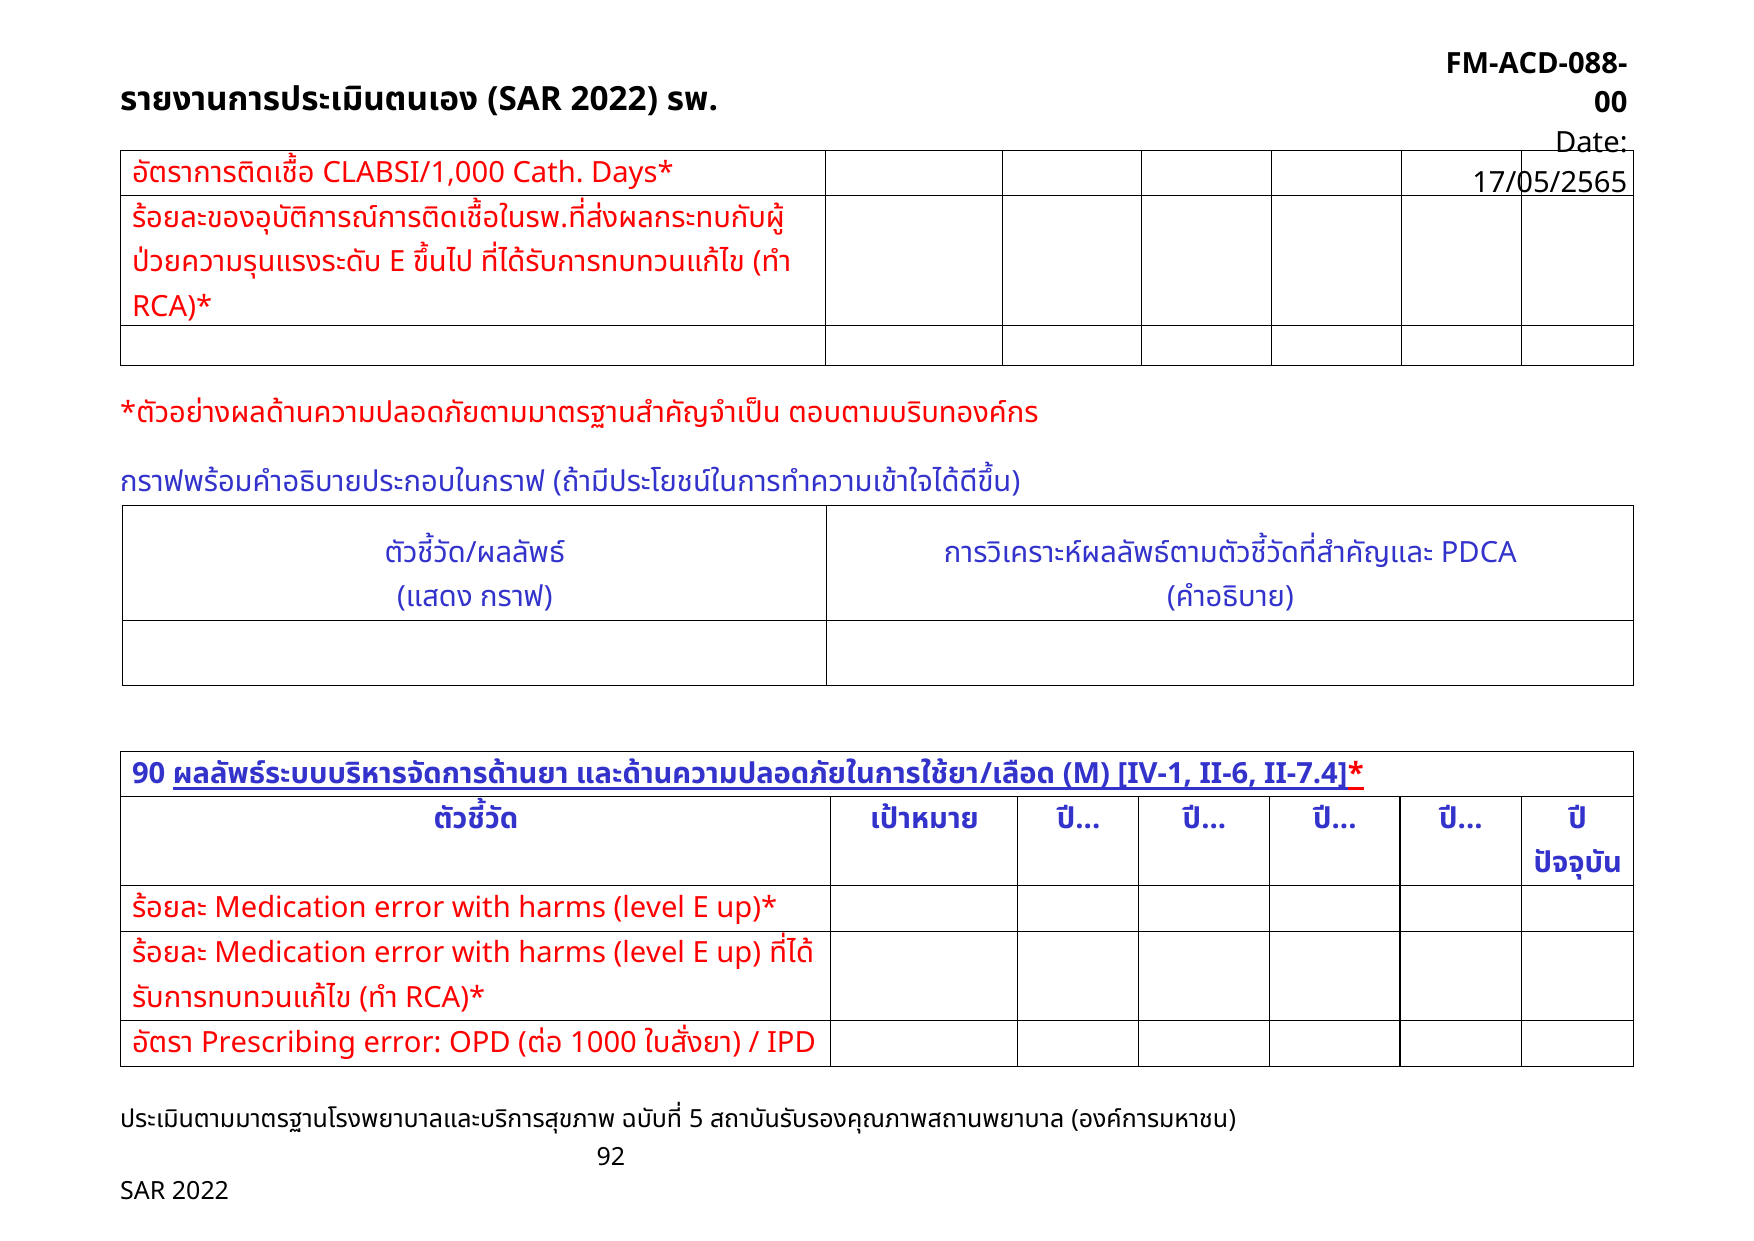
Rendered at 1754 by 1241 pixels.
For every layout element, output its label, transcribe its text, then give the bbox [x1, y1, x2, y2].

table_cell [1139, 1021, 1269, 1066]
table_cell [1522, 1021, 1633, 1066]
table_cell [1142, 151, 1271, 195]
table_cell [1272, 151, 1401, 195]
table_cell [1270, 1021, 1399, 1066]
table_cell [1018, 886, 1138, 931]
table_cell [123, 621, 826, 685]
table_cell [1402, 151, 1521, 195]
table_cell [826, 326, 1002, 365]
table_header การวิเคราะห์ผลลัพธ์ตามตัวชี้วัดที่สำคัญและ PDCA (คำอธิบาย) [827, 506, 1633, 619]
table_cell [1142, 196, 1271, 324]
table_cell [1402, 196, 1521, 324]
table_cell [1402, 326, 1521, 365]
table_cell [1401, 886, 1521, 931]
table_cell [827, 621, 1633, 685]
table_cell ตัวชี้วัด [121, 797, 830, 885]
table_cell [1401, 932, 1521, 1020]
table_cell ปี... [1018, 797, 1138, 885]
table_cell ปี... [1139, 797, 1269, 885]
table_cell [1003, 151, 1141, 195]
text กราฟพร้อมคำอธิบายประกอบในกราฟ (ถ้ามีประโยชน์ในการทำความเข้าใจได้ดีขึ้น) [120, 461, 1634, 505]
table_cell ร้อยละของอุบัติการณ์การติดเชื้อในรพ.ที่ส่งผลกระทบกับผู้ป่วยความรุนแรงระดับ E ขึ้นไป ที่ได้รับการทบทวนแก้ไข (ทำ RCA)* [121, 196, 825, 324]
table_header 90 ผลลัพธ์ระบบบริหารจัดการด้านยา และด้านความปลอดภัยในการใช้ยา/เลือด (M) [IV-1, II-6, II-7.4]* [121, 752, 1633, 796]
table_cell [121, 326, 825, 365]
table_cell [826, 196, 1002, 324]
text *ตัวอย่างผลด้านความปลอดภัยตามมาตรฐานสำคัญจำเป็น ตอบตามบริบทองค์กร [120, 391, 1634, 436]
table_cell อัตราการติดเชื้อ CLABSI/1,000 Cath. Days* [121, 151, 825, 195]
table_cell [1272, 196, 1401, 324]
table_cell [831, 1021, 1017, 1066]
table_cell [1139, 886, 1269, 931]
table_cell [1272, 326, 1401, 365]
table_cell ปีปัจจุบัน [1522, 797, 1633, 885]
table_cell [1401, 1021, 1521, 1066]
table_cell [1522, 886, 1633, 931]
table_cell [121, 1021, 830, 1066]
table_cell [1003, 196, 1141, 324]
table_cell [1142, 326, 1271, 365]
table_header ตัวชี้วัด/ผลลัพธ์ (แสดง กราฟ) [123, 506, 826, 619]
table_cell [1270, 886, 1399, 931]
table_cell [1522, 326, 1633, 365]
table_cell [1522, 196, 1633, 324]
table_cell [1018, 932, 1138, 1020]
table_cell [1522, 151, 1633, 195]
table_cell [831, 886, 1017, 931]
table_cell ปี... [1401, 797, 1521, 885]
table_cell [826, 151, 1002, 195]
table_cell [1522, 932, 1633, 1020]
table_cell [1139, 932, 1269, 1020]
table_cell เป้าหมาย [831, 797, 1017, 885]
table_cell ร้อยละ Medication error with harms (level E up)* [121, 886, 830, 931]
table_cell [1003, 326, 1141, 365]
table_cell [831, 932, 1017, 1020]
table_cell [1270, 932, 1399, 1020]
table_cell ร้อยละ Medication error with harms (level E up) ที่ได้รับการทบทวนแก้ไข (ทำ RCA)* [121, 932, 830, 1020]
table_cell [1018, 1021, 1138, 1066]
table_cell ปี... [1270, 797, 1399, 885]
